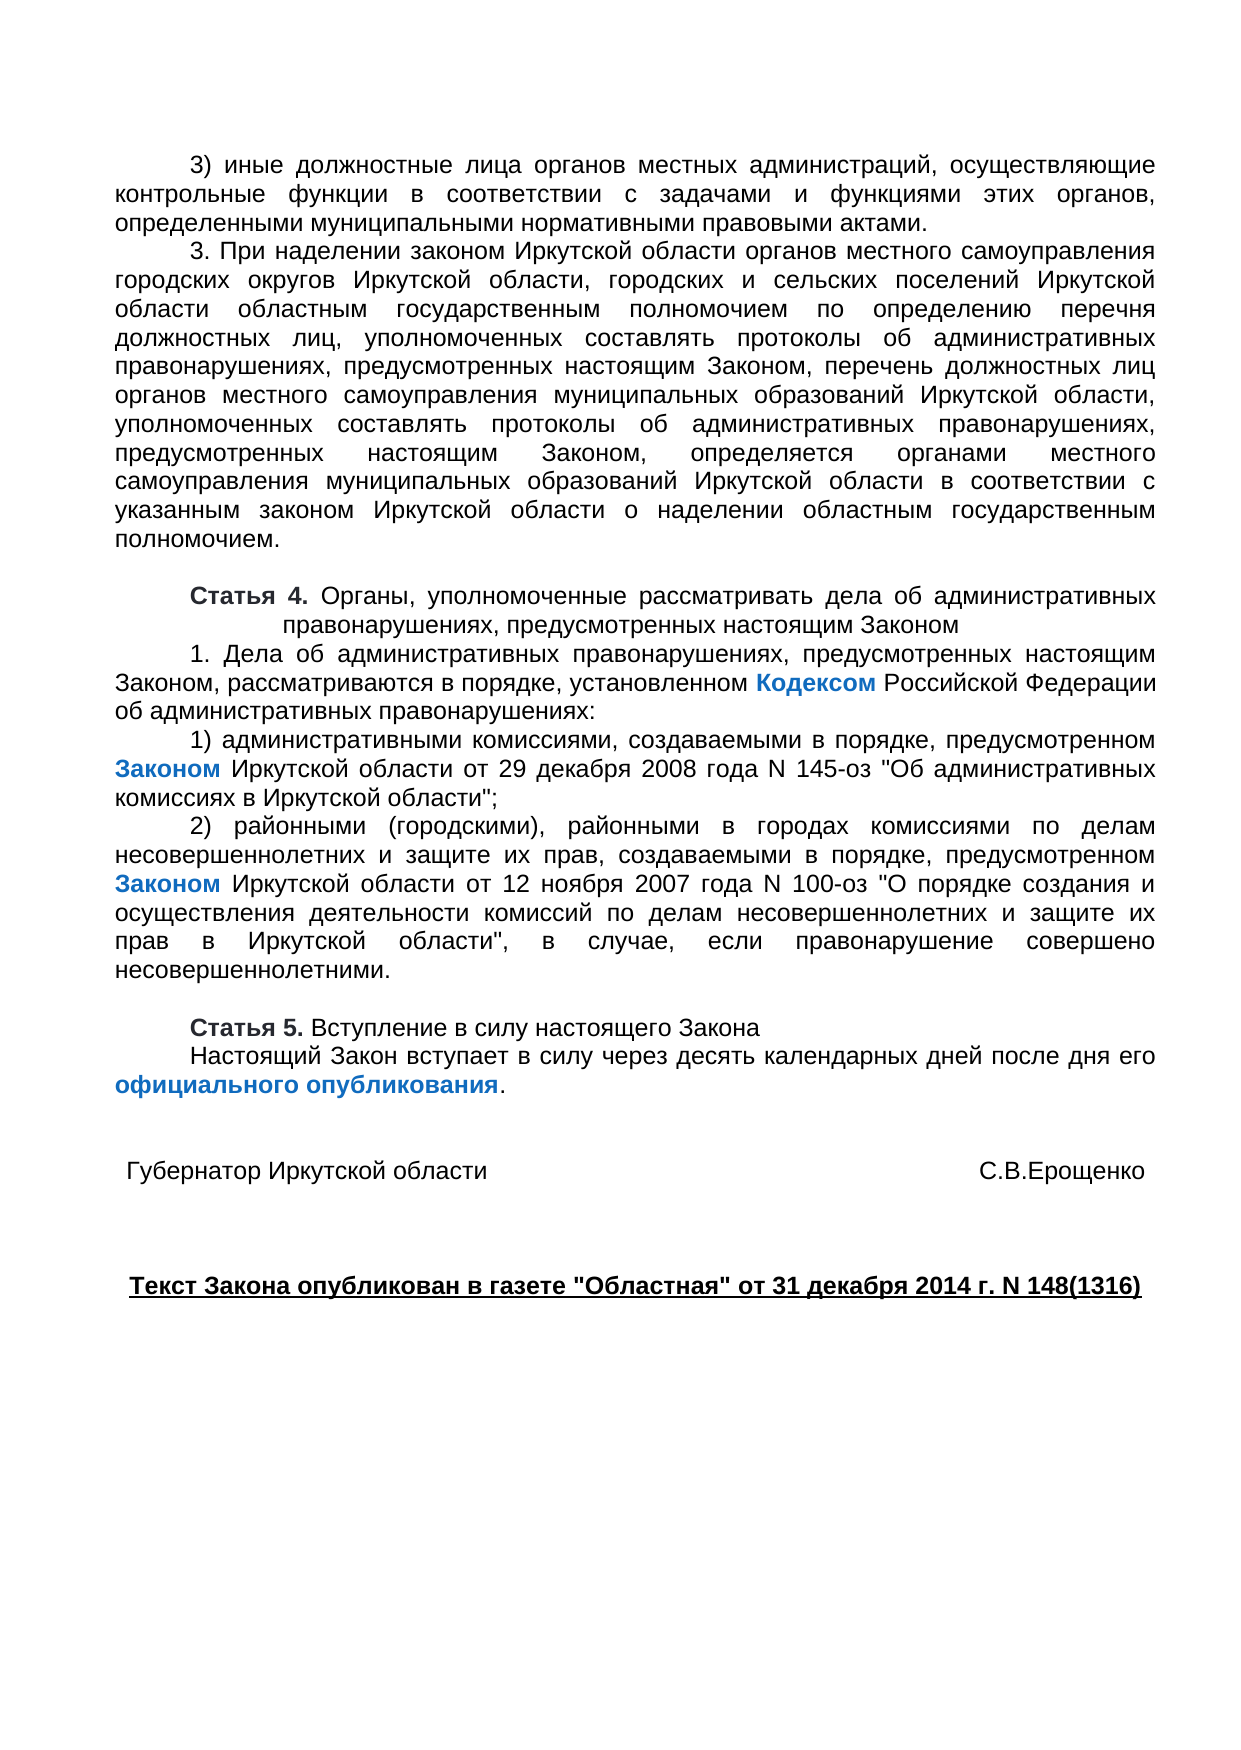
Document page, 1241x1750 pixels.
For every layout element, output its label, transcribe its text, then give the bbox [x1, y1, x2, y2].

text 1) административными комиссиями, создаваемыми в порядке, предусмотренном Законом Иркутской области от 29 декабря 2008 года N 145-оз "Об административных комиссиях в Иркутской области"; [114, 725, 1157, 811]
text Настоящий Закон вступает в силу через десять календарных дней после дня его официального опубликования. [114, 1041, 1157, 1099]
text 3. При наделении законом Иркутской области органов местного самоуправления городских округов Иркутской области, городских и сельских поселений Иркутской области областным государственным полномочием по определению перечня должностных лиц, уполномоченных составлять протоколы об административных правонарушениях, предусмотренных настоящим Законом, перечень должностных лиц органов местного самоуправления муниципальных образований Иркутской области, уполномоченных составлять протоколы об административных правонарушениях, предусмотренных настоящим Законом, определяется органами местного самоуправления муниципальных образований Иркутской области в соответствии с указанным законом Иркутской области о наделении областным государственным полномочием. [114, 236, 1157, 552]
table_header С.В.Ерощенко [809, 1156, 1156, 1185]
text Статья 5. Вступление в силу настоящего Закона [189, 1012, 1157, 1041]
text Текст Закона опубликован в газете "Областная" от 31 декабря 2014 г. N 148(1316) [129, 1271, 1157, 1300]
table_header Губернатор Иркутской области [115, 1156, 809, 1185]
text 2) районными (городскими), районными в городах комиссиями по делам несовершеннолетних и защите их прав, создаваемыми в порядке, предусмотренном Законом Иркутской области от 12 ноября 2007 года N 100-оз "О порядке создания и осуществления деятельности комиссий по делам несовершеннолетних и защите их прав в Иркутской области", в случае, если правонарушение совершено несовершеннолетними. [114, 811, 1157, 984]
text 3) иные должностные лица органов местных администраций, осуществляющие контрольные функции в соответствии с задачами и функциями этих органов, определенными муниципальными нормативными правовыми актами. [114, 150, 1157, 236]
text Статья 4. Органы, уполномоченные рассматривать дела об административных правонарушениях, предусмотренных настоящим Законом [189, 581, 1157, 639]
text 1. Дела об административных правонарушениях, предусмотренных настоящим Законом, рассматриваются в порядке, установленном Кодексом Российской Федерации об административных правонарушениях: [114, 639, 1157, 725]
